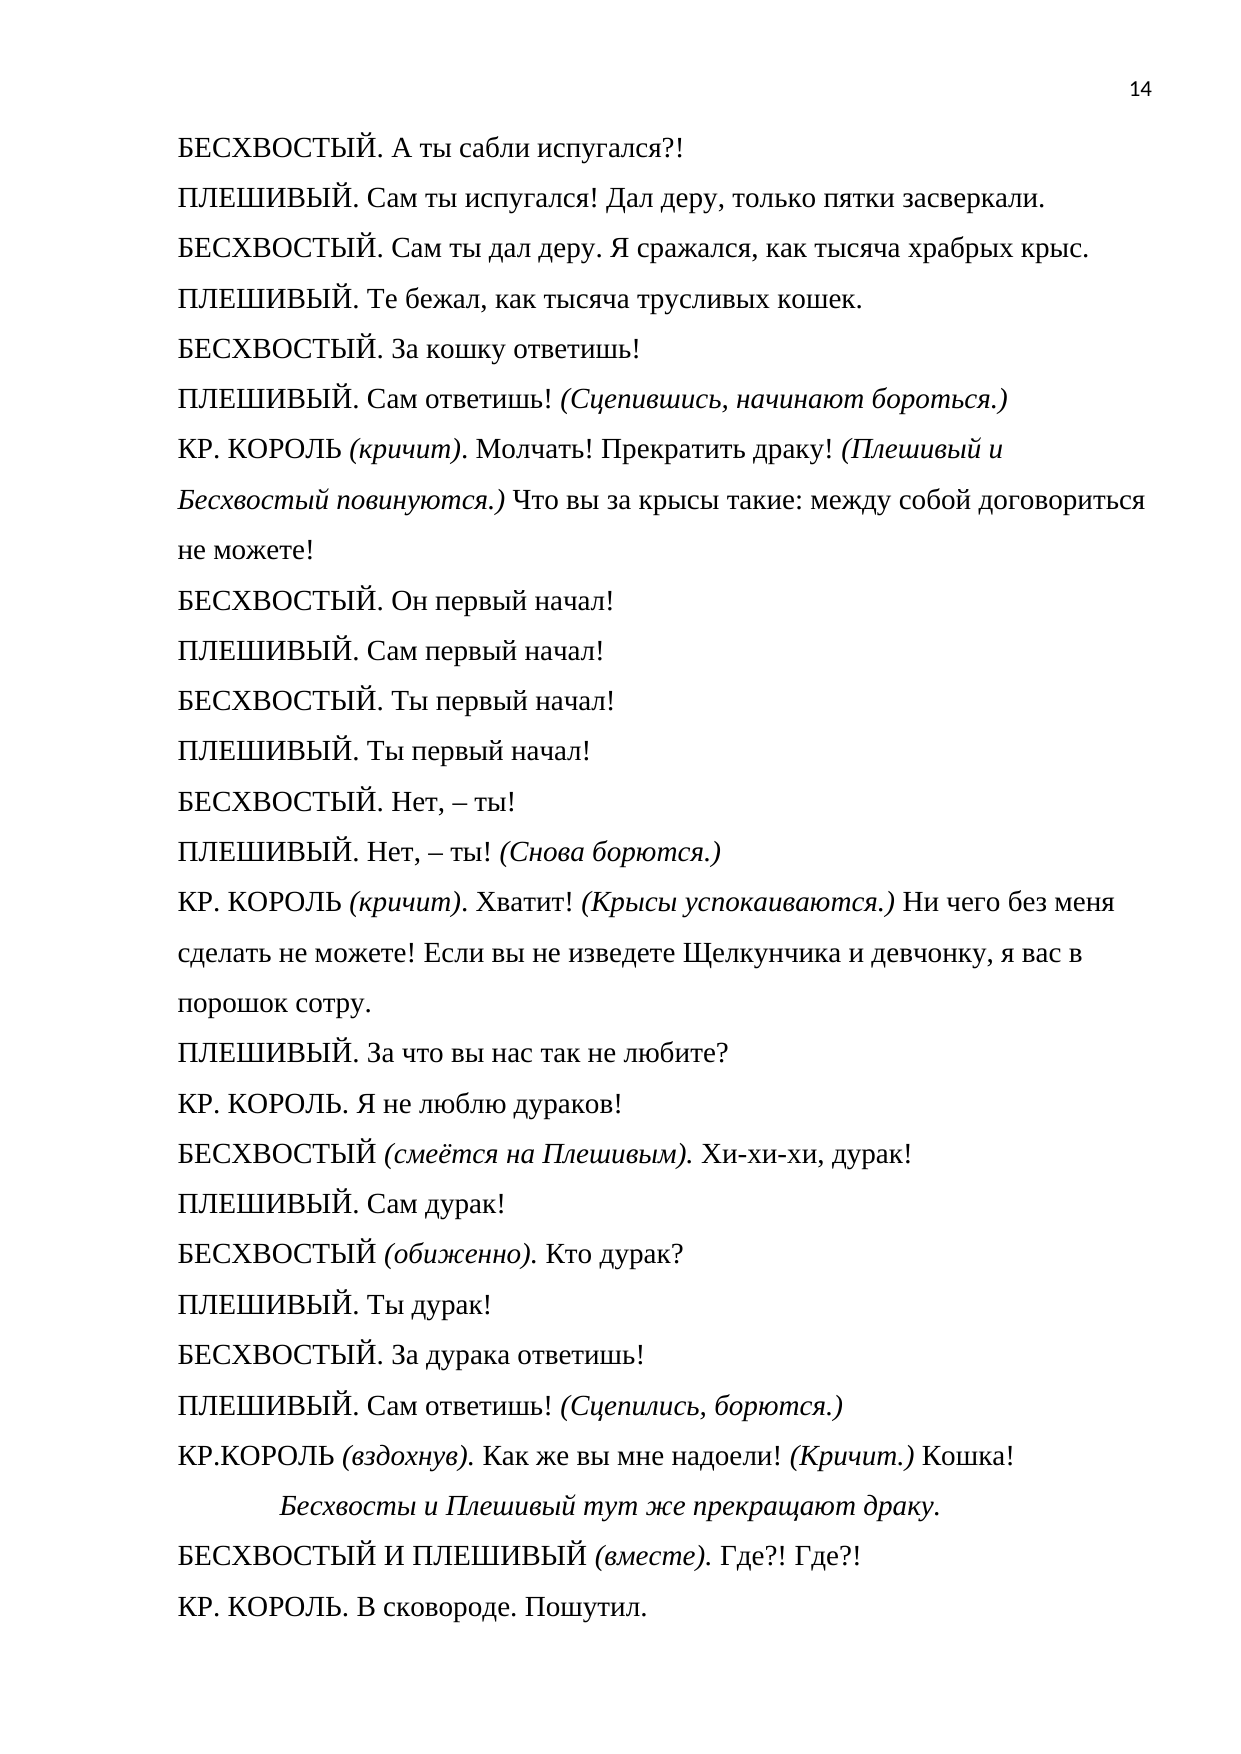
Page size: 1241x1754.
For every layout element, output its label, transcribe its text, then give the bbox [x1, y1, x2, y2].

text КР. КОРОЛЬ. Я не люблю дураков! [177, 1086, 1152, 1119]
text БЕСХВОСТЫЙ. За кошку ответишь! [177, 331, 1152, 364]
text ПЛЕШИВЫЙ. Сам ты испугался! Дал деру, только пятки засверкали. [177, 180, 1152, 214]
text БЕСХВОСТЫЙ. Нет, – ты! [177, 784, 1152, 817]
text БЕСХВОСТЫЙ И ПЛЕШИВЫЙ (вместе). Где?! Где?! [177, 1538, 1152, 1572]
text Бесхвосты и Плешивый тут же прекращают драку. [177, 1488, 1152, 1522]
text ПЛЕШИВЫЙ. Сам дурак! [177, 1186, 1152, 1220]
text БЕСХВОСТЫЙ (обиженно). Кто дурак? [177, 1237, 1152, 1270]
text КР. КОРОЛЬ (кричит). Молчать! Прекратить драку! (Плешивый и Бесхвостый повинуются.) Что вы за крысы такие: между собой договориться не можете! [177, 432, 1152, 566]
text КР.КОРОЛЬ (вздохнув). Как же вы мне надоели! (Кричит.) Кошка! [177, 1438, 1152, 1471]
text ПЛЕШИВЫЙ. Нет, – ты! (Снова борются.) [177, 834, 1152, 868]
text БЕСХВОСТЫЙ. Сам ты дал деру. Я сражался, как тысяча храбрых крыс. [177, 230, 1152, 264]
text ПЛЕШИВЫЙ. Сам первый начал! [177, 633, 1152, 666]
text ПЛЕШИВЫЙ. Те бежал, как тысяча трусливых кошек. [177, 281, 1152, 314]
text КР. КОРОЛЬ. В сковороде. Пошутил. [177, 1589, 1152, 1622]
text ПЛЕШИВЫЙ. Ты первый начал! [177, 733, 1152, 767]
text БЕСХВОСТЫЙ (смеётся на Плешивым). Хи-хи-хи, дурак! [177, 1136, 1152, 1169]
text БЕСХВОСТЫЙ. А ты сабли испугался?! [177, 130, 1152, 163]
text ПЛЕШИВЫЙ. Сам ответишь! (Сцепившись, начинают бороться.) [177, 381, 1152, 415]
text БЕСХВОСТЫЙ. За дурака ответишь! [177, 1337, 1152, 1371]
text БЕСХВОСТЫЙ. Ты первый начал! [177, 683, 1152, 717]
text ПЛЕШИВЫЙ. Сам ответишь! (Сцепились, борются.) [177, 1388, 1152, 1421]
text ПЛЕШИВЫЙ. Ты дурак! [177, 1287, 1152, 1321]
text ПЛЕШИВЫЙ. За что вы нас так не любите? [177, 1035, 1152, 1069]
text КР. КОРОЛЬ (кричит). Хватит! (Крысы успокаиваются.) Ни чего без меня сделать не можете! Если вы не изведете Щелкунчика и девчонку, я вас в порошок сотру. [177, 884, 1152, 1019]
text БЕСХВОСТЫЙ. Он первый начал! [177, 583, 1152, 616]
